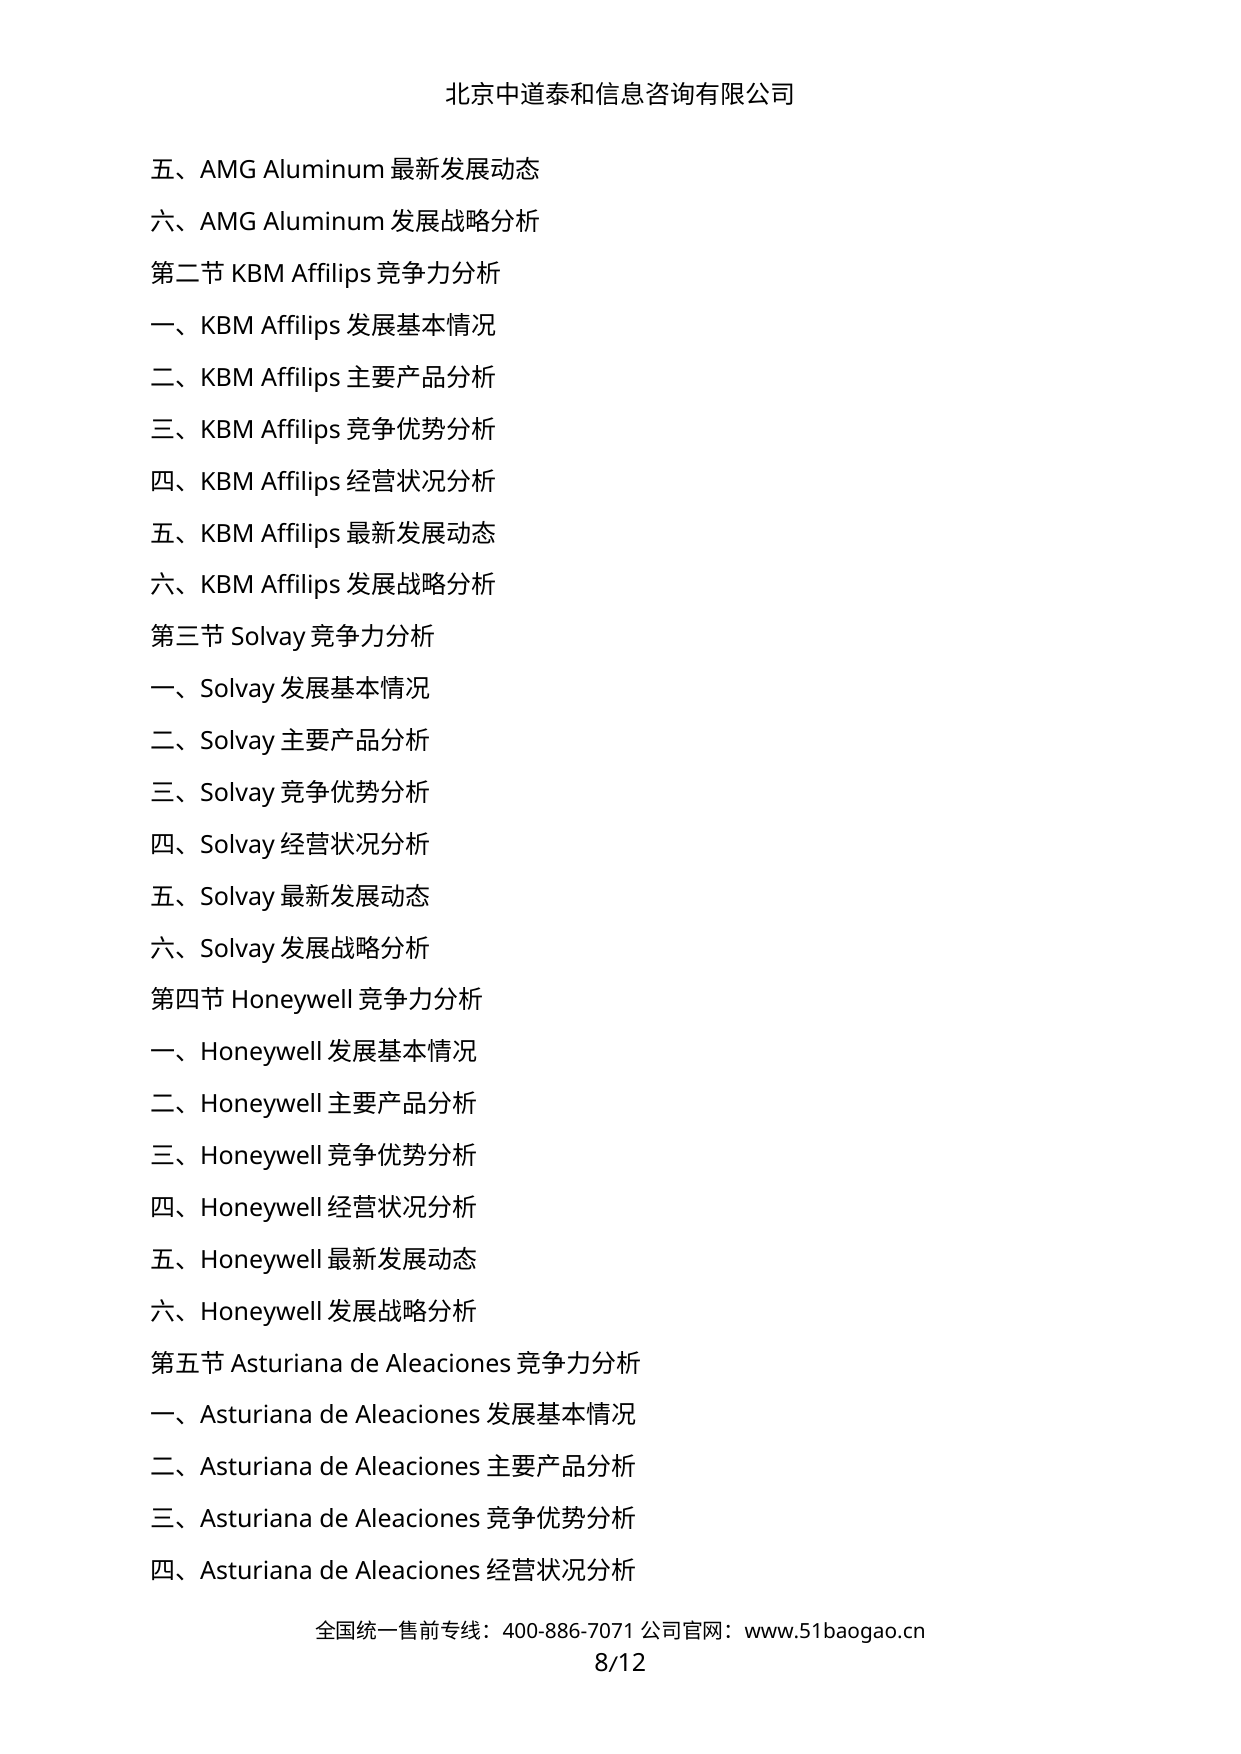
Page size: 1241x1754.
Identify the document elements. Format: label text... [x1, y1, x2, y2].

text 五、Honeywell最新发展动态 [150, 1239, 1090, 1276]
text 五、AMG Aluminum最新发展动态 [150, 150, 1090, 186]
text 一、Honeywell发展基本情况 [150, 1032, 1090, 1068]
text 四、Asturiana de Aleaciones经营状况分析 [150, 1551, 1090, 1587]
text 四、KBM Affilips经营状况分析 [150, 461, 1090, 497]
text 一、Solvay发展基本情况 [150, 669, 1090, 705]
text 三、KBM Affilips竞争优势分析 [150, 409, 1090, 446]
text 六、AMG Aluminum发展战略分析 [150, 202, 1090, 238]
text 三、Solvay竞争优势分析 [150, 772, 1090, 809]
text 二、KBM Affilips主要产品分析 [150, 357, 1090, 394]
text 四、Solvay经营状况分析 [150, 824, 1090, 861]
text 二、Honeywell主要产品分析 [150, 1084, 1090, 1120]
text 第二节 KBM Affilips竞争力分析 [150, 254, 1090, 290]
text 第三节 Solvay竞争力分析 [150, 617, 1090, 653]
text 三、Honeywell竞争优势分析 [150, 1136, 1090, 1172]
text 六、KBM Affilips发展战略分析 [150, 565, 1090, 601]
text 三、Asturiana de Aleaciones竞争优势分析 [150, 1499, 1090, 1535]
text 一、KBM Affilips发展基本情况 [150, 306, 1090, 342]
text 二、Asturiana de Aleaciones主要产品分析 [150, 1447, 1090, 1483]
text 二、Solvay主要产品分析 [150, 721, 1090, 757]
text 五、KBM Affilips最新发展动态 [150, 513, 1090, 549]
text 第四节 Honeywell竞争力分析 [150, 980, 1090, 1016]
text 六、Honeywell发展战略分析 [150, 1291, 1090, 1327]
text 一、Asturiana de Aleaciones发展基本情况 [150, 1395, 1090, 1431]
text 第五节 Asturiana de Aleaciones竞争力分析 [150, 1343, 1090, 1379]
text 五、Solvay最新发展动态 [150, 876, 1090, 912]
text 四、Honeywell经营状况分析 [150, 1187, 1090, 1224]
text 六、Solvay发展战略分析 [150, 928, 1090, 964]
